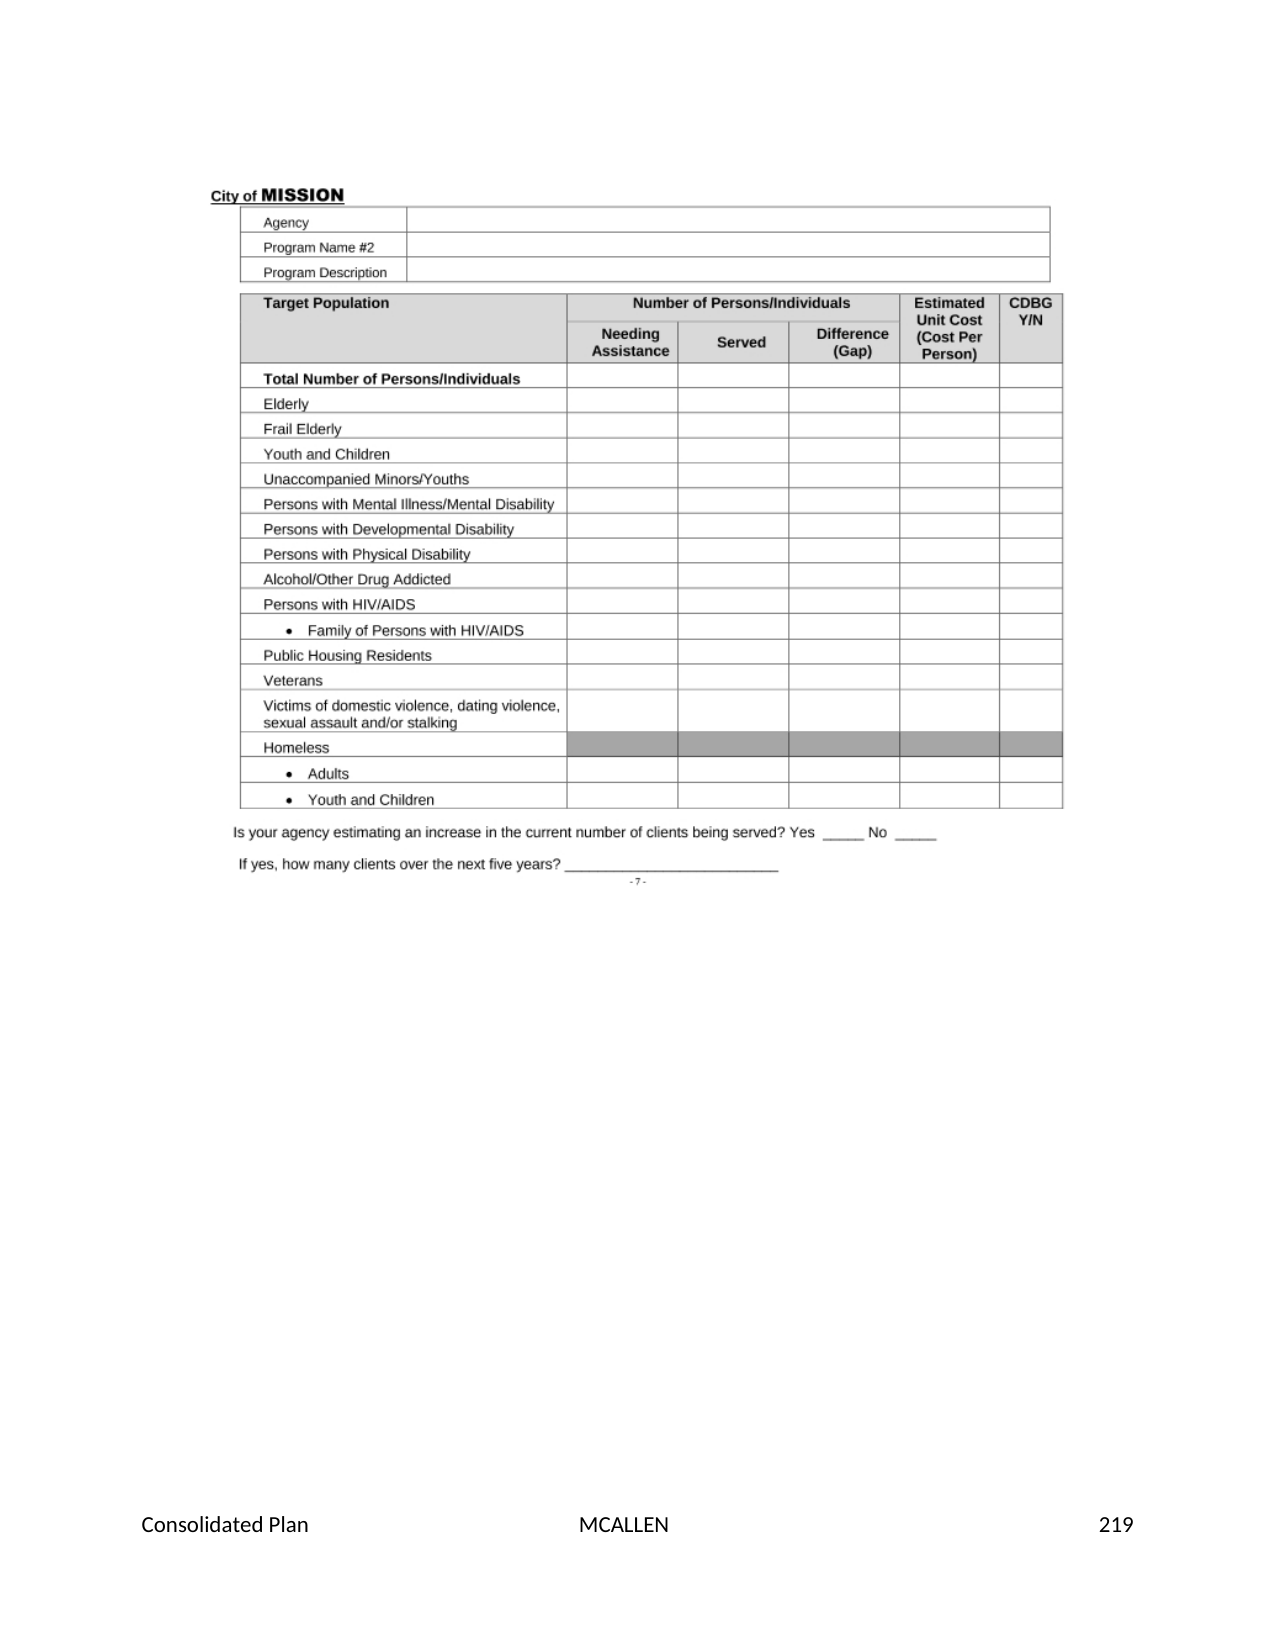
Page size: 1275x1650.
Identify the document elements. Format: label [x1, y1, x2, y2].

picture [150, 150, 1125, 904]
